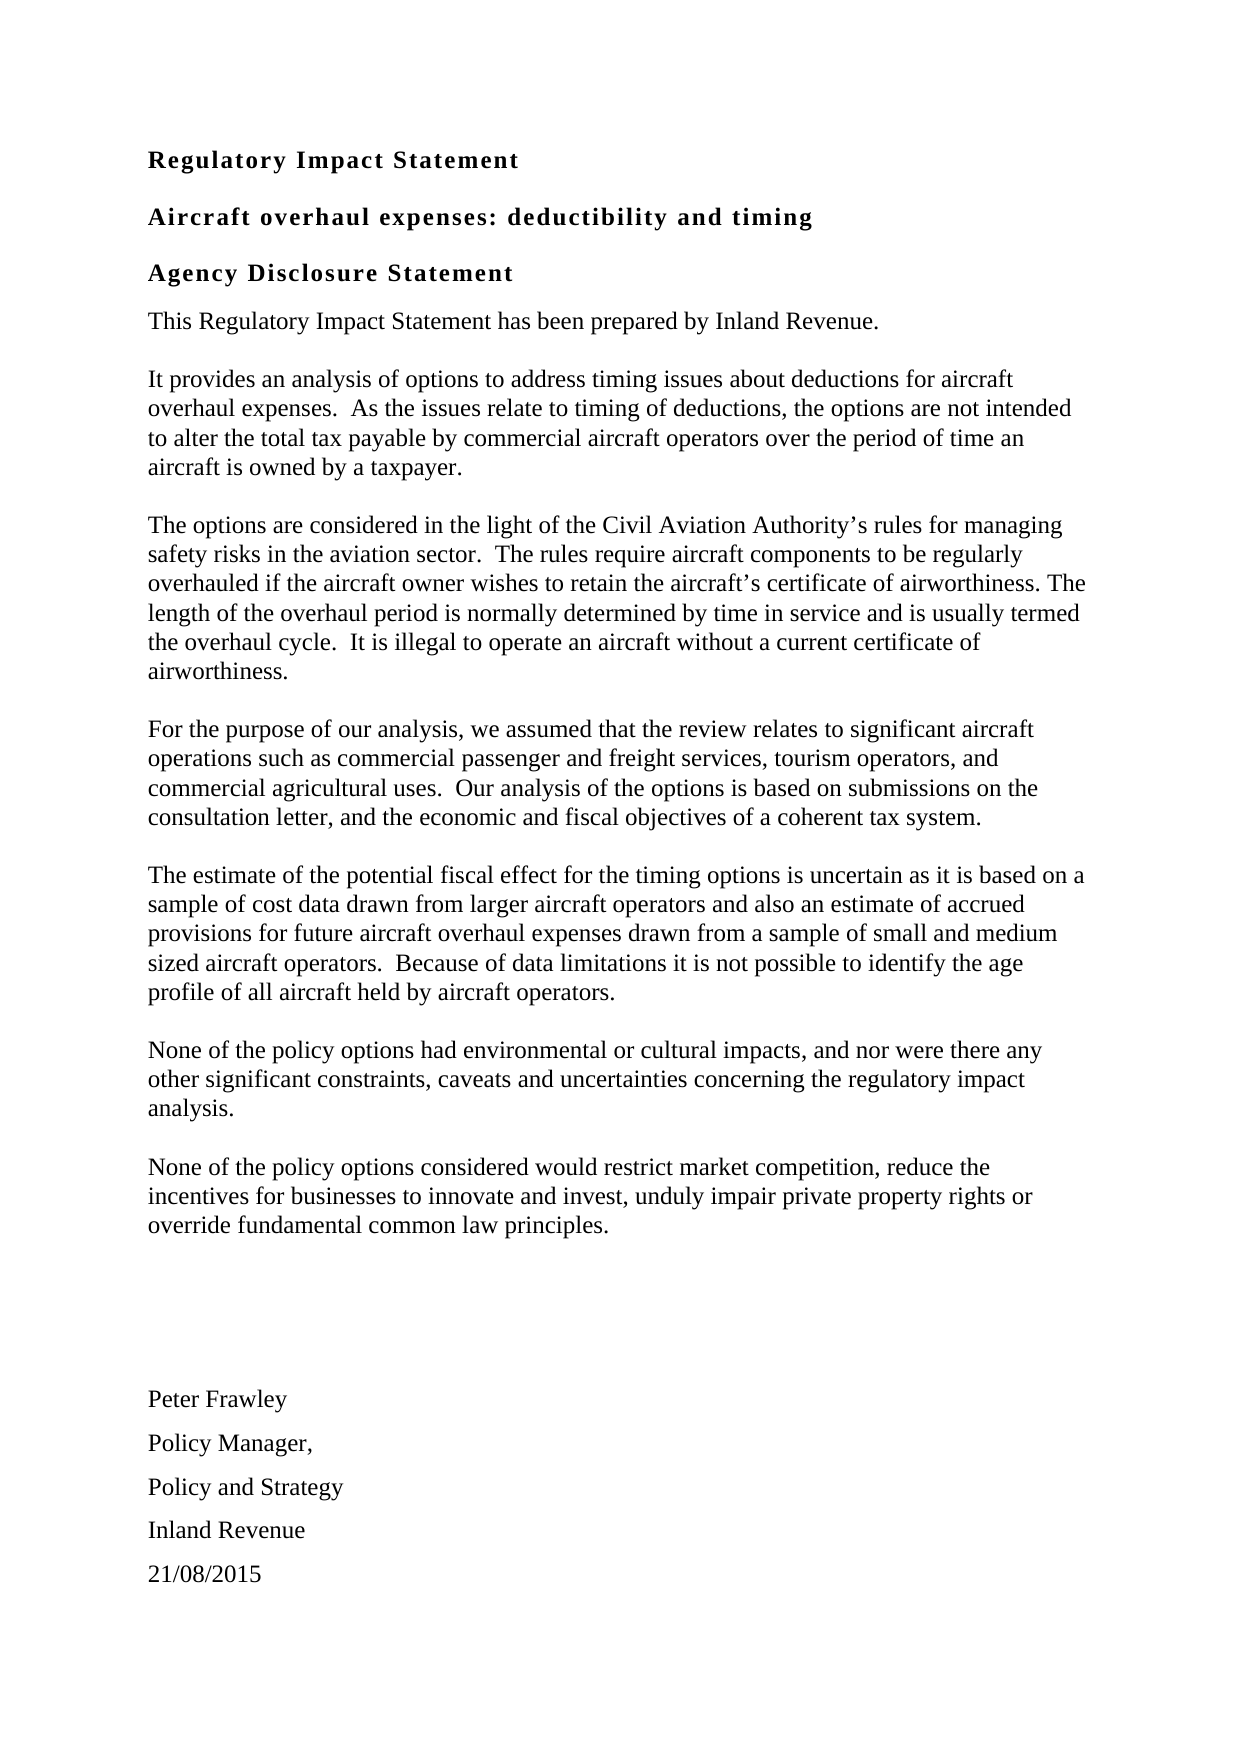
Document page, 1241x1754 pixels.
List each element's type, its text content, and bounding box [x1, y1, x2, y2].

text None of the policy options had environmental or cultural impacts, and nor were there any other significant constraints, caveats and uncertainties concerning the regulatory impact analysis. [148, 1035, 1092, 1122]
text For the purpose of our analysis, we assumed that the review relates to significant aircraft operations such as commercial passenger and freight services, tourism operators, and commercial agricultural uses. Our analysis of the options is based on submissions on the consultation letter, and the economic and fiscal objectives of a coherent tax system. [148, 714, 1092, 831]
text Peter Frawley [148, 1383, 1092, 1414]
subtitle Regulatory Impact Statement [148, 143, 1075, 174]
text The estimate of the potential fiscal effect for the timing options is uncertain as it is based on a sample of cost data drawn from larger aircraft operators and also an estimate of accrued provisions for future aircraft overhaul expenses drawn from a sample of small and medium sized aircraft operators. Because of data limitations it is not possible to identify the age profile of all aircraft held by aircraft operators. [148, 860, 1092, 1006]
text This Regulatory Impact Statement has been prepared by Inland Revenue. [148, 306, 1092, 335]
text Policy and Strategy [148, 1470, 1092, 1501]
text 21/08/2015 [148, 1558, 1092, 1589]
text None of the policy options considered would restrict market competition, reduce the incentives for businesses to innovate and invest, unduly impair private property rights or override fundamental common law principles. [148, 1151, 1092, 1239]
text Policy Manager, [148, 1426, 1092, 1458]
text It provides an analysis of options to address timing issues about deductions for aircraft overhaul expenses. As the issues relate to timing of deductions, the options are not intended to alter the total tax payable by commercial aircraft operators over the period of time an aircraft is owned by a taxpayer. [148, 364, 1092, 481]
text The options are considered in the light of the Civil Aviation Authority’s rules for managing safety risks in the aviation sector. The rules require aircraft components to be regularly overhauled if the aircraft owner wishes to retain the aircraft’s certificate of airworthiness. The length of the overhaul period is normally determined by time in service and is usually termed the overhaul cycle. It is illegal to operate an aircraft without a current certificate of airworthiness. [148, 510, 1092, 685]
subtitle Agency Disclosure Statement [148, 256, 1075, 287]
subtitle Aircraft overhaul expenses: deductibility and timing [148, 199, 1075, 231]
text Inland Revenue [148, 1514, 1092, 1545]
